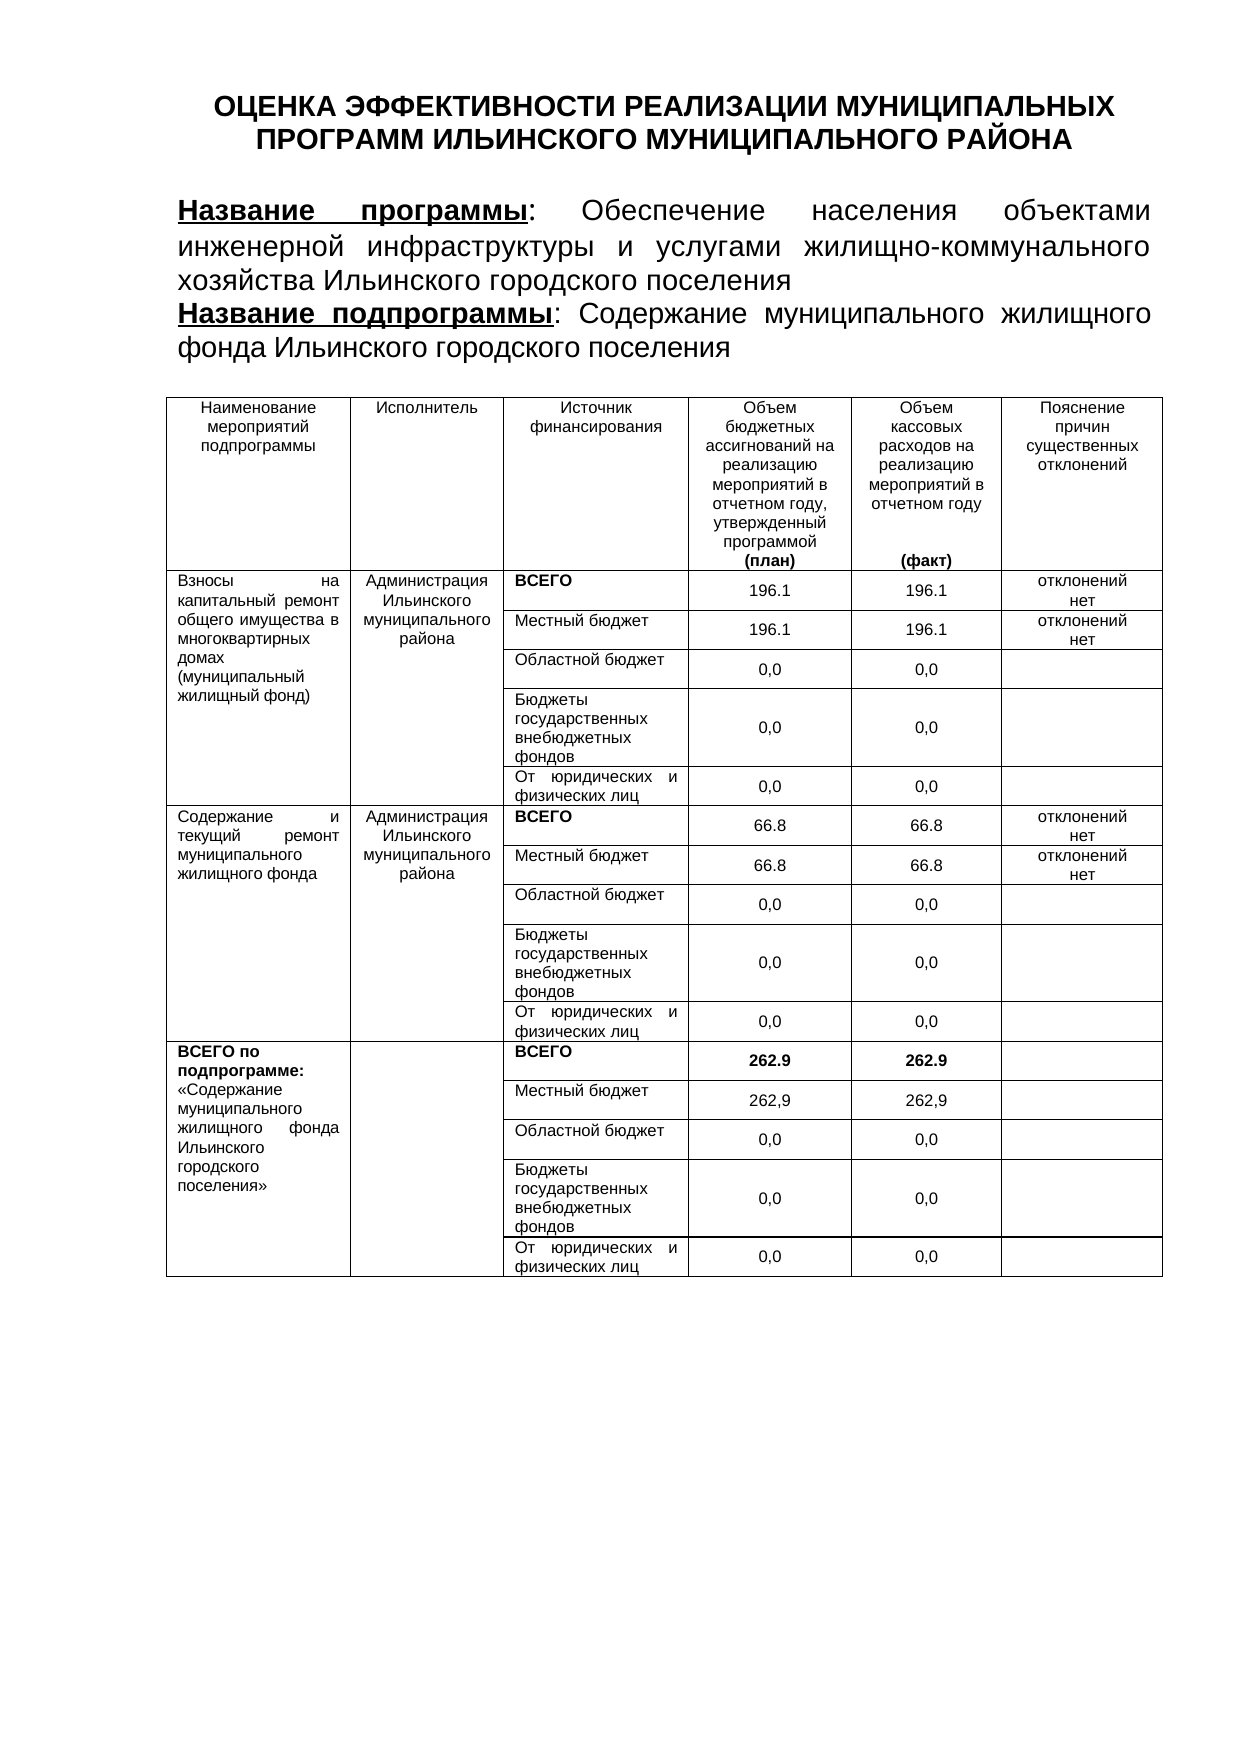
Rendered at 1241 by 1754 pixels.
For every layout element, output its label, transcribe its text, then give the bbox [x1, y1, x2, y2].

table_cell [1002, 1042, 1162, 1080]
table_cell Администрация Ильинского муниципального района [351, 806, 503, 1041]
table_cell 262.9 [852, 1042, 1001, 1080]
table_header Источник финансирования [504, 398, 688, 570]
table_cell 66.8 [689, 806, 851, 845]
table_cell От юридических и физических лиц [504, 1238, 688, 1276]
table_cell Областной бюджет [504, 650, 688, 688]
table_cell 0,0 [689, 1238, 851, 1276]
table_header Наименование мероприятий подпрограммы [167, 398, 350, 570]
table_cell 0,0 [852, 1120, 1001, 1159]
table_cell 0,0 [852, 689, 1001, 766]
table_cell [1002, 1238, 1162, 1276]
table_cell [1002, 885, 1162, 923]
table_cell ВСЕГО по подпрограмме: «Содержание муниципального жилищного фонда Ильинского городского поселения» [167, 1042, 350, 1276]
table_cell 0,0 [852, 1002, 1001, 1041]
table_cell 66.8 [852, 806, 1001, 845]
table_cell Областной бюджет [504, 1120, 688, 1159]
table_cell отклонений нет [1002, 611, 1162, 649]
table_cell 196.1 [852, 611, 1001, 649]
table_cell 0,0 [852, 1160, 1001, 1236]
table_cell ВСЕГО [504, 571, 688, 609]
text Название подпрограммы: Содержание муниципального жилищного фонда Ильинского городского поселения [177, 296, 1152, 363]
table_cell 66.8 [689, 846, 851, 884]
table_header Объем бюджетных ассигнований на реализацию мероприятий в отчетном году, утвержденный программой (план) [689, 398, 851, 570]
table_cell 196.1 [852, 571, 1001, 609]
table_cell отклонений нет [1002, 846, 1162, 884]
table_cell 262,9 [852, 1081, 1001, 1119]
table_cell [1002, 1081, 1162, 1119]
table_cell 262,9 [689, 1081, 851, 1119]
table_cell 262.9 [689, 1042, 851, 1080]
table_cell От юридических и физических лиц [504, 1002, 688, 1041]
text Название программы: Обеспечение населения объектами инженерной инфраструктуры и услугами жилищно-коммунального хозяйства Ильинского городского поселения [177, 189, 1152, 296]
table_cell [1002, 1002, 1162, 1041]
table_cell Бюджеты государственных внебюджетных фондов [504, 925, 688, 1001]
table_cell 0,0 [689, 885, 851, 923]
table_cell Взносы на капитальный ремонт общего имущества в многоквартирных домах (муниципальный жилищный фонд) [167, 571, 350, 805]
table_cell Содержание и текущий ремонт муниципального жилищного фонда [167, 806, 350, 1041]
table_cell [1002, 689, 1162, 766]
table_cell Бюджеты государственных внебюджетных фондов [504, 689, 688, 766]
table_cell 0,0 [689, 1120, 851, 1159]
table_cell [1002, 925, 1162, 1001]
table_cell Администрация Ильинского муниципального района [351, 571, 503, 805]
table_cell 66.8 [852, 846, 1001, 884]
table_cell 0,0 [689, 1002, 851, 1041]
text ОЦЕНКА ЭФФЕКТИВНОСТИ РЕАЛИЗАЦИИ МУНИЦИПАЛЬНЫХ ПРОГРАММ ИЛЬИНСКОГО МУНИЦИПАЛЬНОГО РАЙОНА [177, 89, 1152, 156]
table_cell отклонений нет [1002, 806, 1162, 845]
table_cell 0,0 [852, 1238, 1001, 1276]
table_cell [1002, 650, 1162, 688]
table_cell 196.1 [689, 611, 851, 649]
table_cell 0,0 [689, 689, 851, 766]
table_cell 0,0 [852, 885, 1001, 923]
table_cell 0,0 [689, 925, 851, 1001]
table_cell 0,0 [689, 650, 851, 688]
table_cell 0,0 [852, 650, 1001, 688]
table_cell 0,0 [689, 767, 851, 805]
table_cell 0,0 [689, 1160, 851, 1236]
table_cell [351, 1042, 503, 1276]
table_cell 0,0 [852, 767, 1001, 805]
table_header Объем кассовых расходов на реализацию мероприятий в отчетном году (факт) [852, 398, 1001, 570]
table_cell ВСЕГО [504, 806, 688, 845]
table_cell Местный бюджет [504, 846, 688, 884]
table_cell [1002, 767, 1162, 805]
table_header Исполнитель [351, 398, 503, 570]
table_header Пояснение причин существенных отклонений [1002, 398, 1162, 570]
table_cell [1002, 1120, 1162, 1159]
table_cell От юридических и физических лиц [504, 767, 688, 805]
table_cell отклонений нет [1002, 571, 1162, 609]
table_cell Местный бюджет [504, 1081, 688, 1119]
table_cell 0,0 [852, 925, 1001, 1001]
table_cell Областной бюджет [504, 885, 688, 923]
table_cell Бюджеты государственных внебюджетных фондов [504, 1160, 688, 1236]
table_cell 196.1 [689, 571, 851, 609]
table_cell [1002, 1160, 1162, 1236]
table_cell Местный бюджет [504, 611, 688, 649]
table_cell ВСЕГО [504, 1042, 688, 1080]
